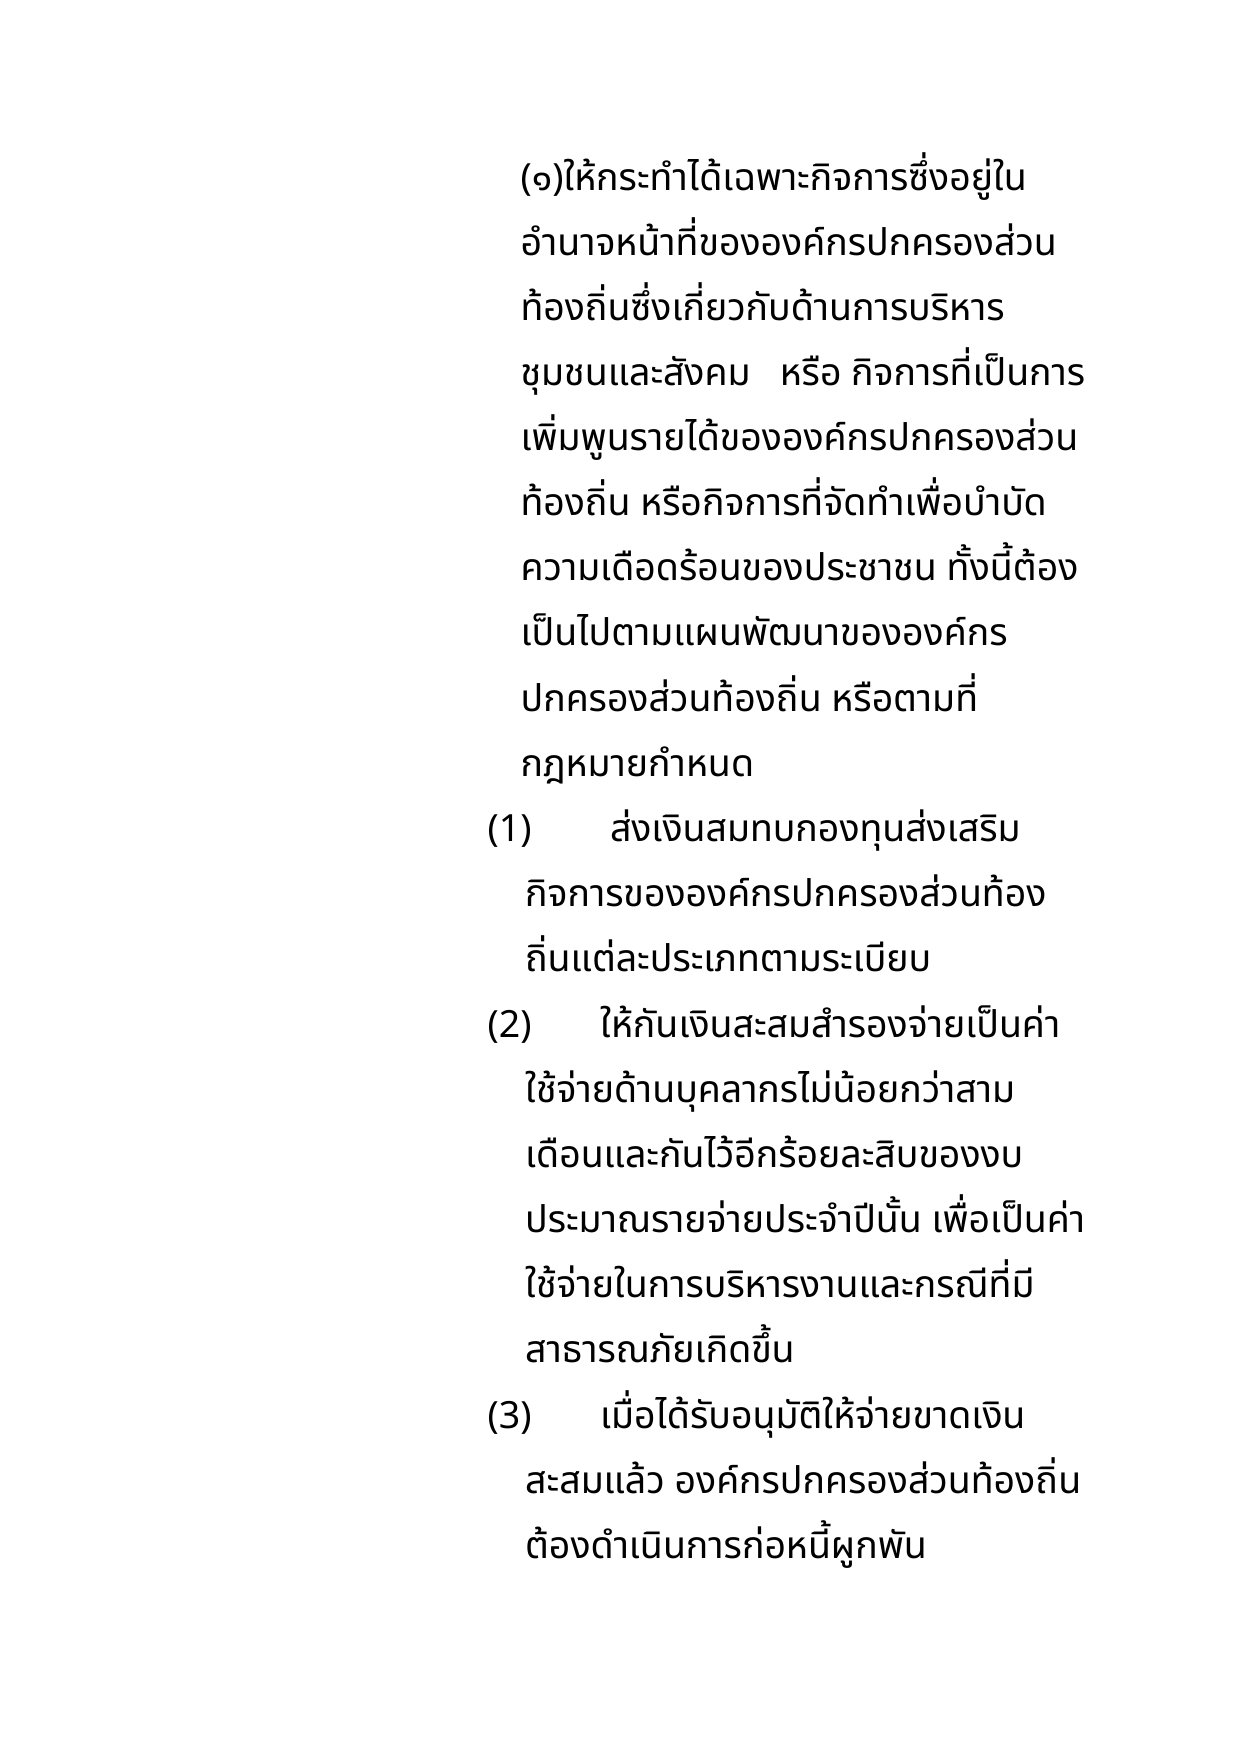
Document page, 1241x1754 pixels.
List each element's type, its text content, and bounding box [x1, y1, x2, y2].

list ให้กันเงินสะสมสำรองจ่ายเป็นค่าใช้จ่ายด้านบุคลากรไม่น้อยกว่าสามเดือนและกันไว้อีกร้อยละสิบของงบประมาณรายจ่ายประจำปีนั้น เพื่อเป็นค่าใช้จ่ายในการบริหารงานและกรณีที่มีสาธารณภัยเกิดขึ้น [487, 997, 1090, 1379]
list ส่งเงินสมทบกองทุนส่งเสริมกิจการขององค์กรปกครองส่วนท้องถิ่นแต่ละประเภทตามระเบียบ [487, 801, 1090, 988]
text ความเดือดร้อนของประชาชน ทั้งนี้ต้องเป็นไปตามแผนพัฒนาขององค์กรปกครองส่วนท้องถิ่น หรือตามที่กฎหมายกำหนด [520, 541, 1090, 793]
text (๑)ให้กระทำได้เฉพาะกิจการซึ่งอยู่ในอำนาจหน้าที่ขององค์กรปกครองส่วนท้องถิ่นซึ่งเกี่ยวกับด้านการบริหารชุมชนและสังคม หรือ กิจการที่เป็นการเพิ่มพูนรายได้ขององค์กรปกครองส่วนท้องถิ่น หรือกิจการที่จัดทำเพื่อบำบัด [520, 150, 1090, 532]
list เมื่อได้รับอนุมัติให้จ่ายขาดเงินสะสมแล้ว องค์กรปกครองส่วนท้องถิ่นต้องดำเนินการก่อหนี้ผูกพัน [487, 1388, 1090, 1575]
